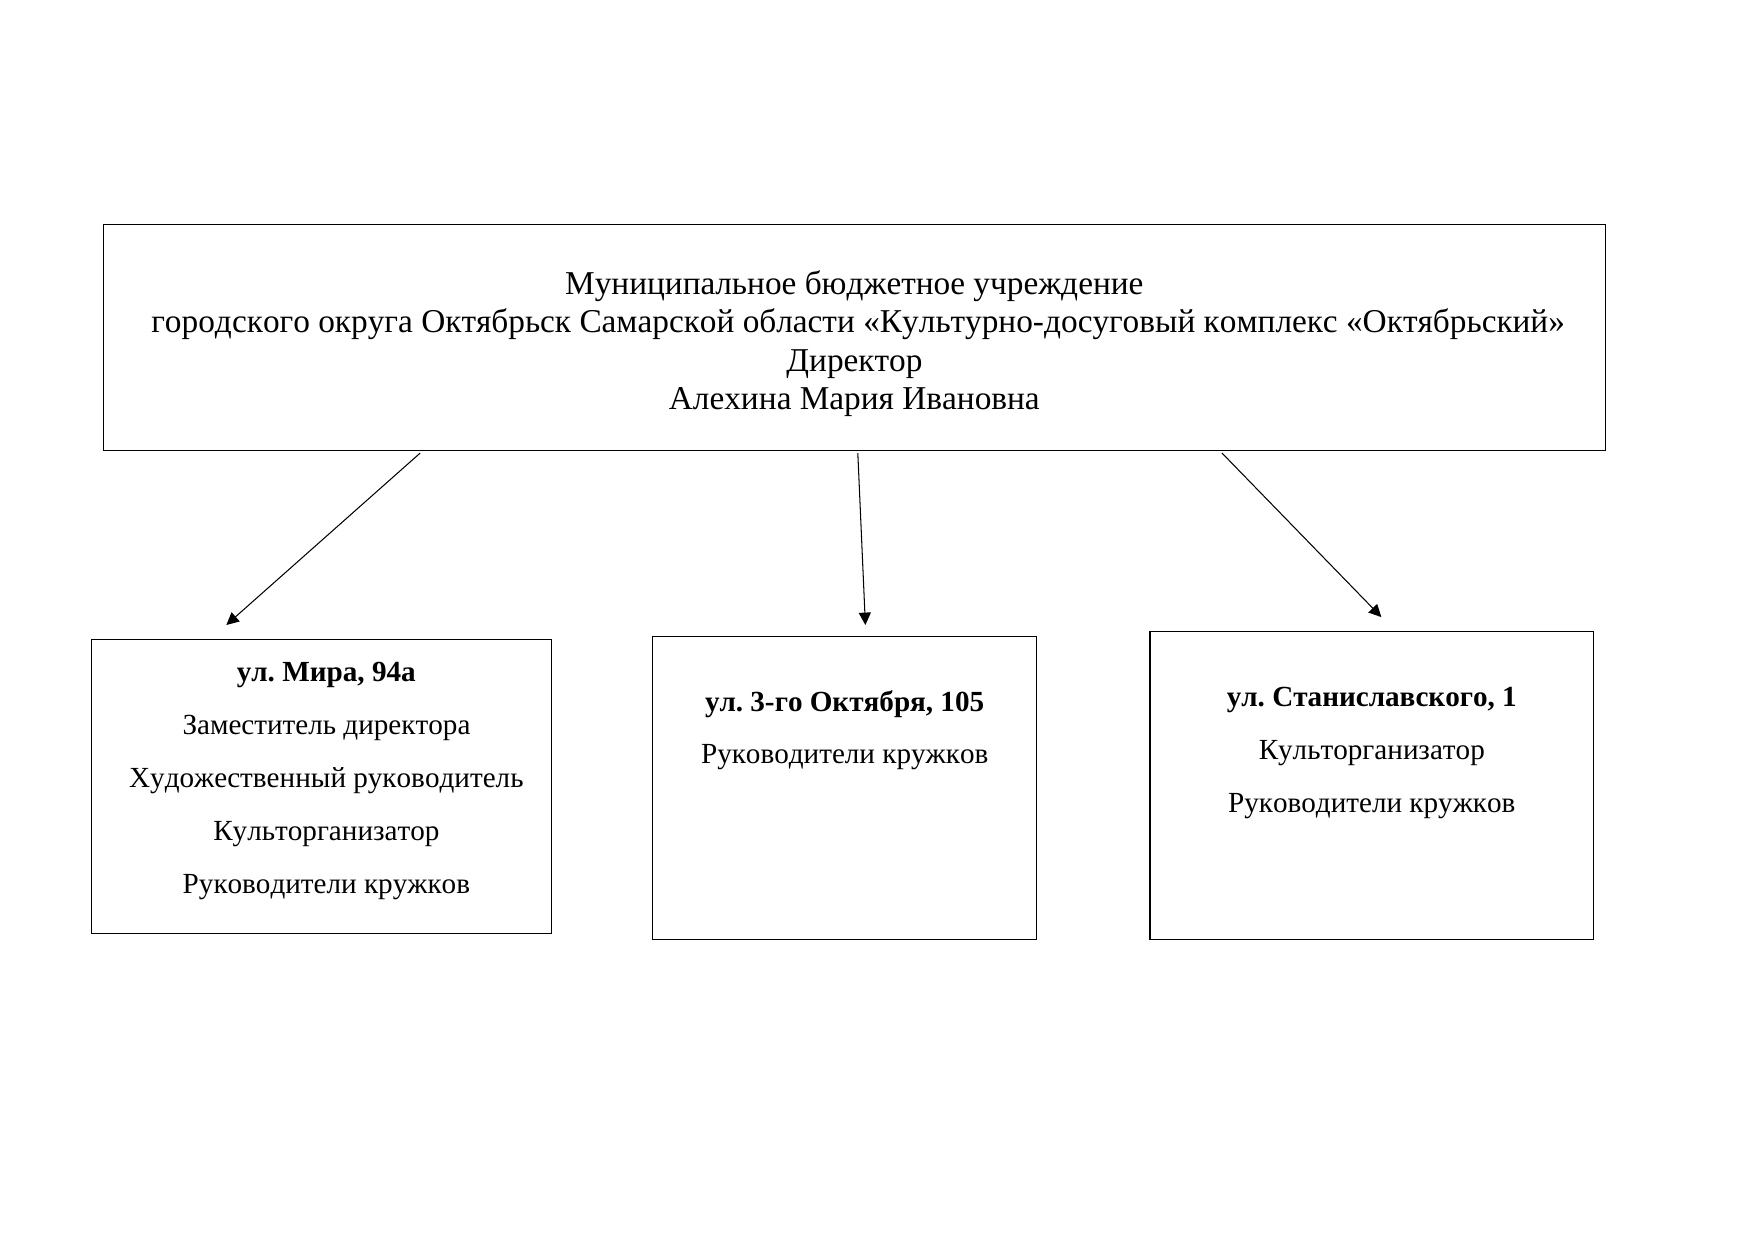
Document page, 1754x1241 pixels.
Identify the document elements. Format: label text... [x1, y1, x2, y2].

table_header ул. 3-го Октября, 105 Руководители кружков [653, 637, 1036, 939]
table_header Муниципальное бюджетное учреждение городского округа Октябрьск Самарской области «Культурно-досуговый комплекс «Октябрьский» Директор Алехина Мария Ивановна [104, 225, 1605, 450]
table_header ул. Мира, 94а Заместитель директора Художественный руководитель Культорганизатор Руководители кружков [92, 640, 551, 933]
table_header ул. Станиславского, 1 Культорганизатор Руководители кружков [1151, 632, 1593, 939]
